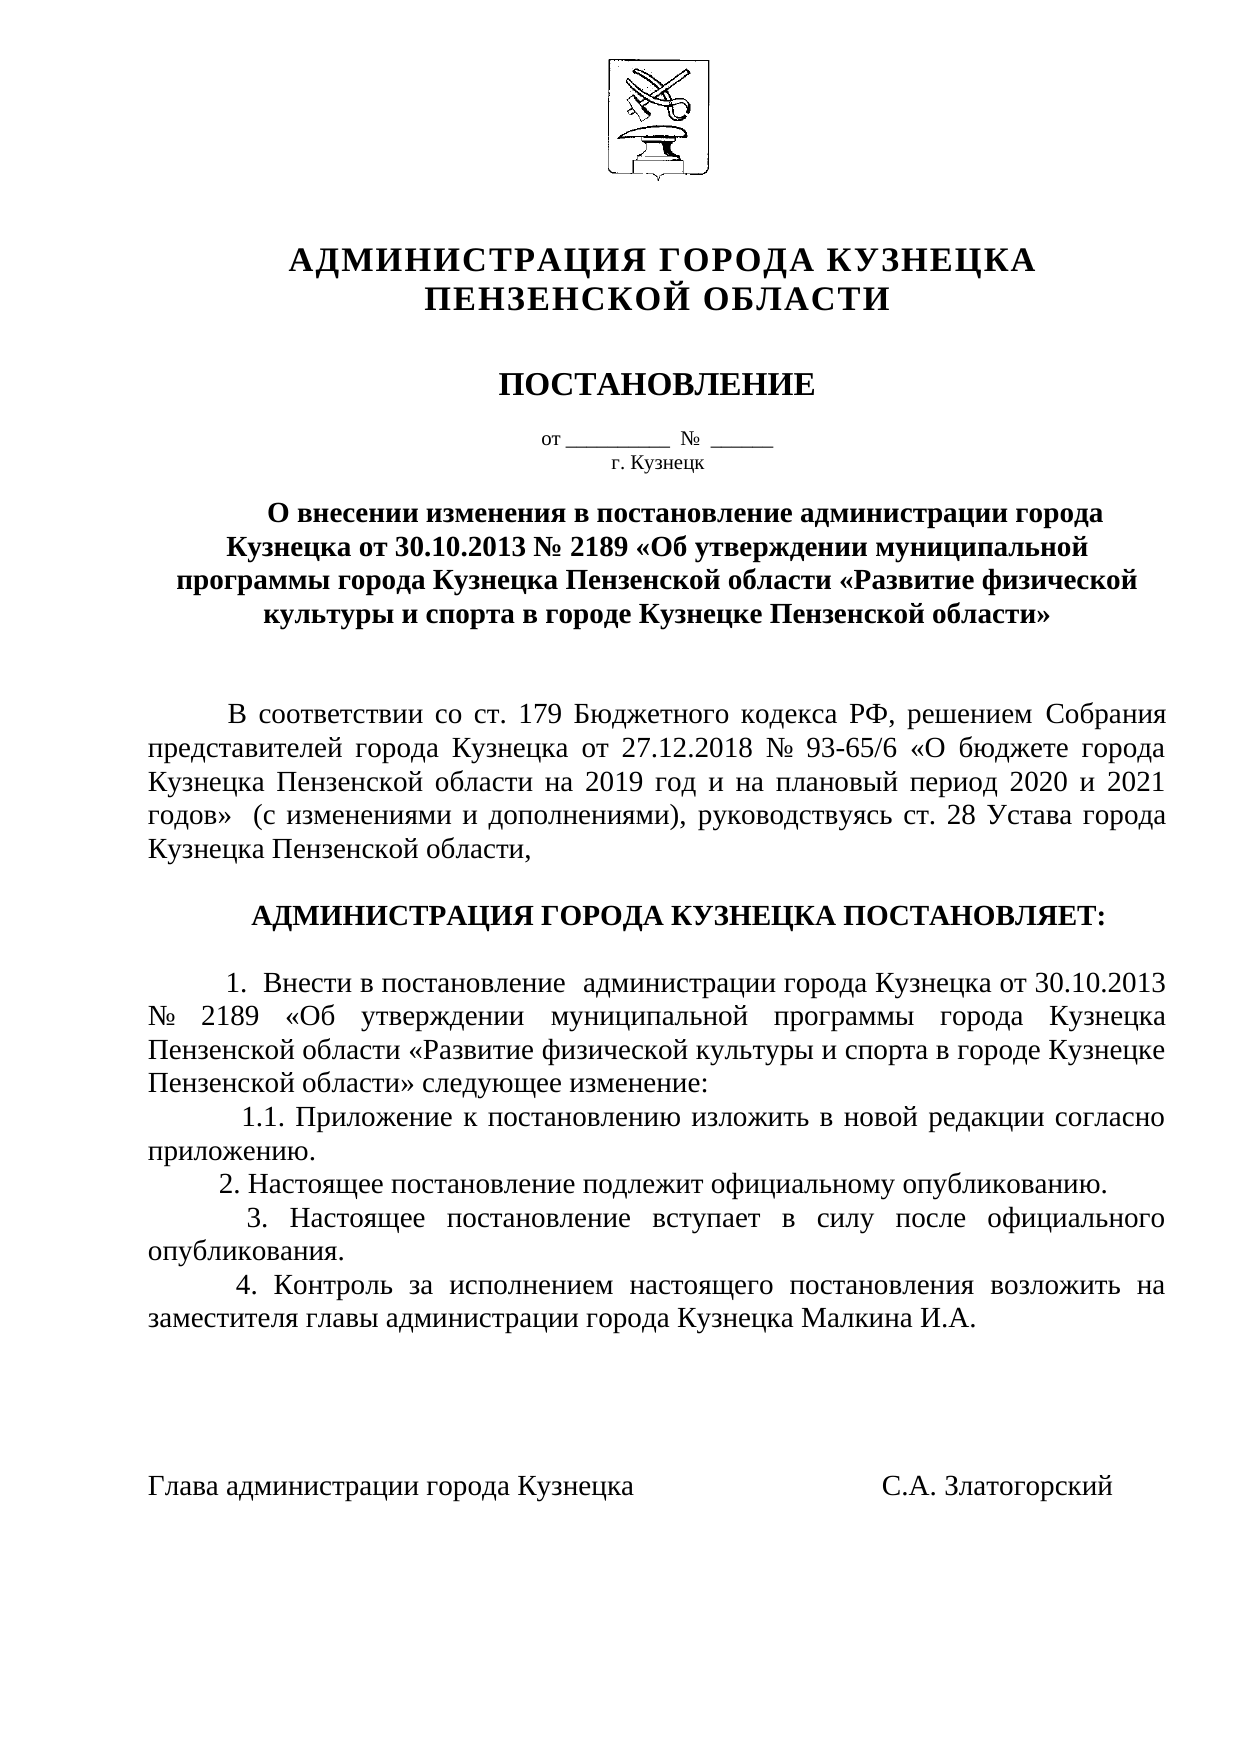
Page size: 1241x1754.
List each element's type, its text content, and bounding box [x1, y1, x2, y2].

text 4. Контроль за исполнением настоящего постановления возложить на заместителя главы администрации города Кузнецка Малкина И.А. [148, 1267, 1166, 1334]
text 2. Настоящее постановление подлежит официальному опубликованию. [148, 1166, 1166, 1200]
text ПОСТАНОВЛЕНИЕ [148, 364, 1166, 402]
text В соответствии со ст. 179 Бюджетного кодекса РФ, решением Собрания представителей города Кузнецка от 27.12.2018 № 93-65/6 «О бюджете города Кузнецка Пензенской области на 2019 год и на плановый период 2020 и 2021 годов» (с изменениями и дополнениями), руководствуясь ст. 28 Устава города Кузнецка Пензенской области, [148, 697, 1166, 864]
text Глава администрации города Кузнецка С.А. Златогорский [148, 1468, 1166, 1502]
picture [600, 53, 710, 189]
text 3. Настоящее постановление вступает в силу после официального опубликования. [148, 1200, 1166, 1267]
text ПЕНЗЕНСКОЙ ОБЛАСТИ [148, 279, 1166, 318]
text от __________ № ______ [148, 426, 1166, 450]
text АДМИНИСТРАЦИЯ ГОРОДА КУЗНЕЦКА [148, 239, 1166, 279]
text АДМИНИСТРАЦИЯ ГОРОДА КУЗНЕЦКА ПОСТАНОВЛЯЕТ: [148, 898, 1166, 931]
text 1.1. Приложение к постановлению изложить в новой редакции согласно приложению. [148, 1099, 1166, 1166]
text О внесении изменения в постановление администрации города Кузнецка от 30.10.2013 № 2189 «Об утверждении муниципальной программы города Кузнецка Пензенской области «Развитие физической культуры и спорта в городе Кузнецке Пензенской области» [148, 495, 1166, 629]
text г. Кузнецк [148, 450, 1166, 474]
text 1. Внести в постановление администрации города Кузнецка от 30.10.2013 № 2189 «Об утверждении муниципальной программы города Кузнецка Пензенской области «Развитие физической культуры и спорта в городе Кузнецке Пензенской области» следующее изменение: [148, 965, 1166, 1099]
